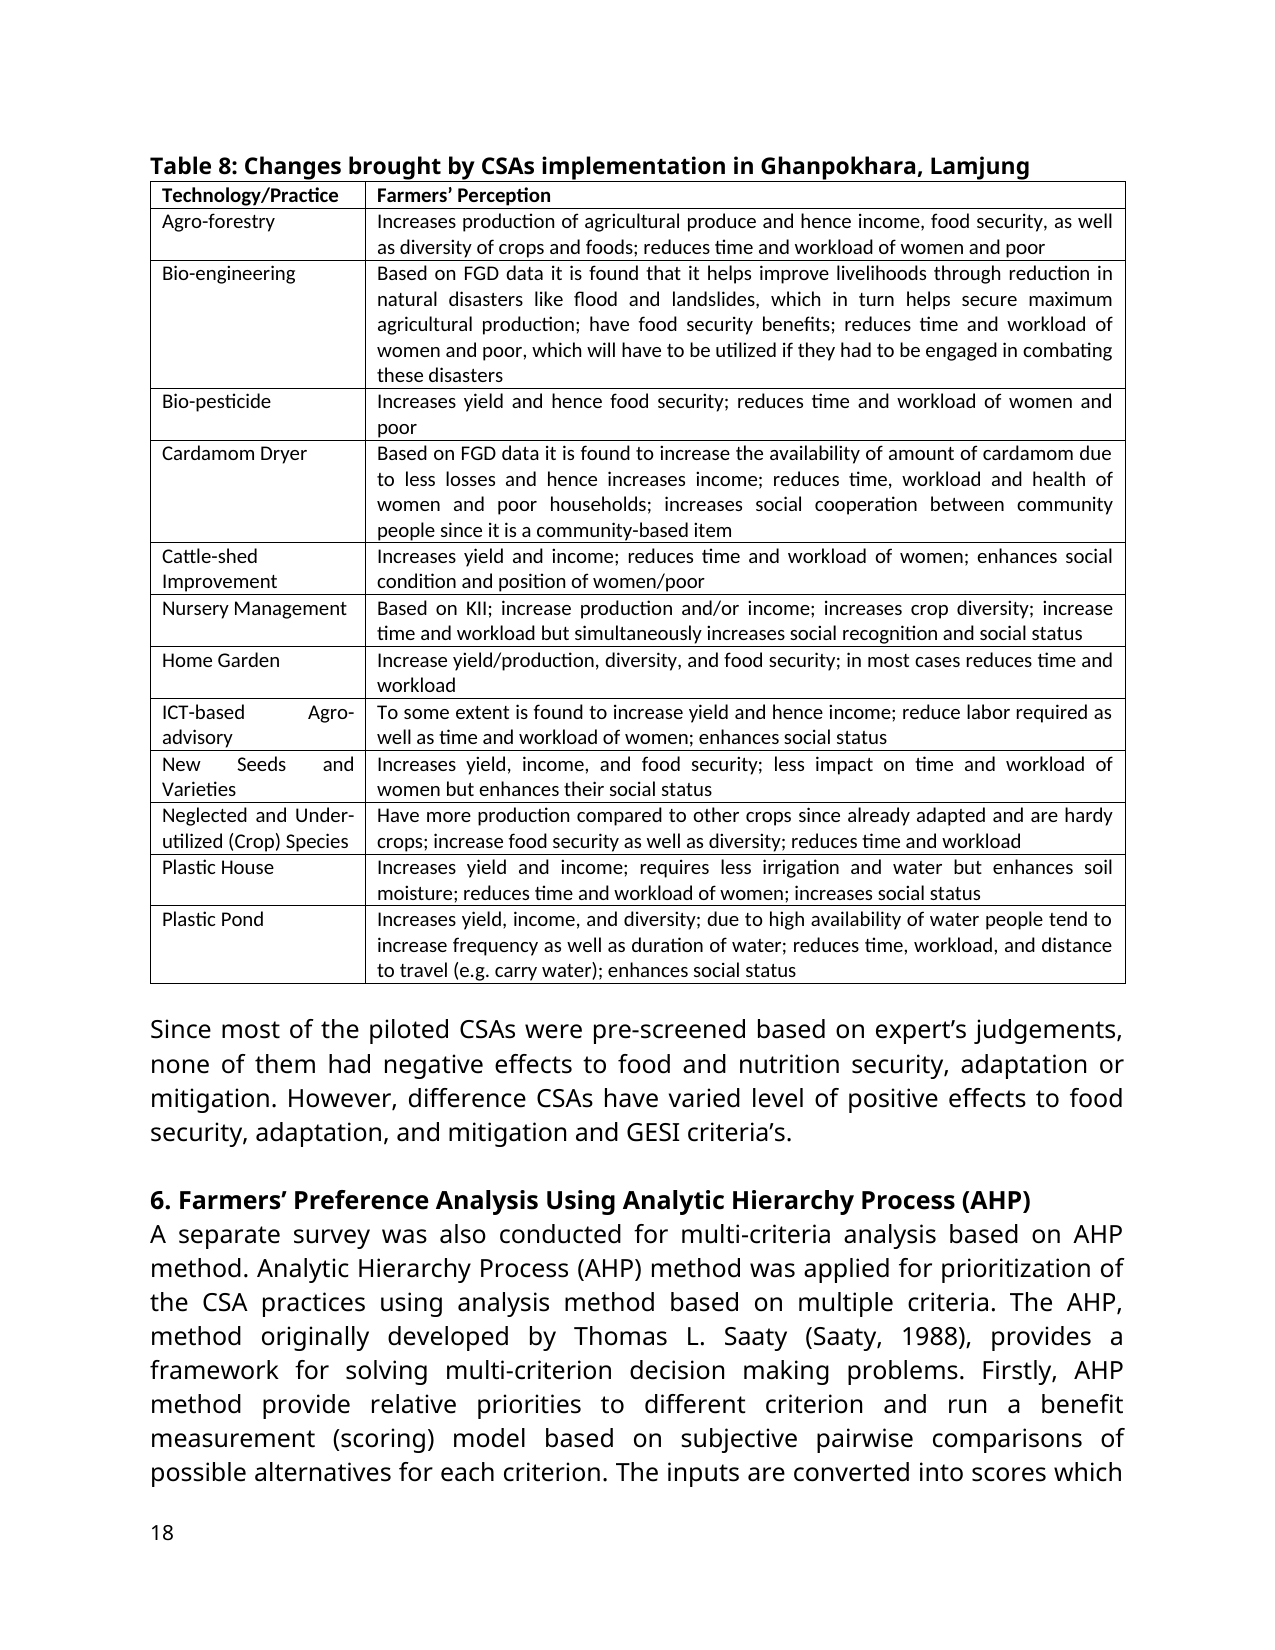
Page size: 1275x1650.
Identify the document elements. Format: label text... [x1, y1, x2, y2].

table_cell Plastic House [151, 855, 365, 905]
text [150, 1217, 1125, 1489]
table_cell To some extent is found to increase yield and hence income; reduce labor required as well as time and workload of women; enhances social status [366, 699, 1125, 750]
table_cell Increases yield, income, and diversity; due to high availability of water people tend to increase frequency as well as duration of water; reduces time, workload, and distance to travel (e.g. carry water); enhances social status [366, 906, 1125, 983]
table_cell Bio-engineering [151, 261, 365, 388]
table_cell Nursery Management [151, 595, 365, 646]
table_cell Neglected and Under-utilized (Crop) Species [151, 803, 365, 853]
table_cell Bio-pesticide [151, 389, 365, 439]
table_cell New Seeds and Varieties [151, 751, 365, 802]
table_cell Based on FGD data it is found to increase the availability of amount of cardamom due to less losses and hence increases income; reduces time, workload and health of women and poor households; increases social cooperation between community people since it is a community-based item [366, 441, 1125, 542]
table_cell Agro-forestry [151, 209, 365, 259]
table_cell Based on KII; increase production and/or income; increases crop diversity; increase time and workload but simultaneously increases social recognition and social status [366, 595, 1125, 646]
text 6. Farmers’ Preference Analysis Using Analytic Hierarchy Process (AHP) [150, 1182, 1125, 1217]
table_cell Increases yield, income, and food security; less impact on time and workload of women but enhances their social status [366, 751, 1125, 802]
text Table 8: Changes brought by CSAs implementation in Ghanpokhara, Lamjung [150, 150, 1125, 181]
table_cell Cardamom Dryer [151, 441, 365, 542]
table_cell Increase yield/production, diversity, and food security; in most cases reduces time and workload [366, 647, 1125, 698]
table_header Technology/Practice [151, 182, 365, 208]
text Since most of the piloted CSAs were pre-screened based on expert’s judgements, none of them had negative effects to food and nutrition security, adaptation or mitigation. However, difference CSAs have varied level of positive effects to food security, adaptation, and mitigation and GESI criteria’s. [150, 1012, 1125, 1148]
table_cell Cattle-shed Improvement [151, 543, 365, 594]
table_cell Increases yield and hence food security; reduces time and workload of women and poor [366, 389, 1125, 439]
table_cell Plastic Pond [151, 906, 365, 983]
table_cell Increases yield and income; reduces time and workload of women; enhances social condition and position of women/poor [366, 543, 1125, 594]
table_header Farmers’ Perception [366, 182, 1125, 208]
table_cell Home Garden [151, 647, 365, 698]
table_cell Based on FGD data it is found that it helps improve livelihoods through reduction in natural disasters like flood and landslides, which in turn helps secure maximum agricultural production; have food security benefits; reduces time and workload of women and poor, which will have to be utilized if they had to be engaged in combating these disasters [366, 261, 1125, 388]
table_cell ICT-based Agro-advisory [151, 699, 365, 750]
table_cell Increases yield and income; requires less irrigation and water but enhances soil moisture; reduces time and workload of women; increases social status [366, 855, 1125, 905]
table_cell Increases production of agricultural produce and hence income, food security, as well as diversity of crops and foods; reduces time and workload of women and poor [366, 209, 1125, 259]
table_cell Have more production compared to other crops since already adapted and are hardy crops; increase food security as well as diversity; reduces time and workload [366, 803, 1125, 853]
